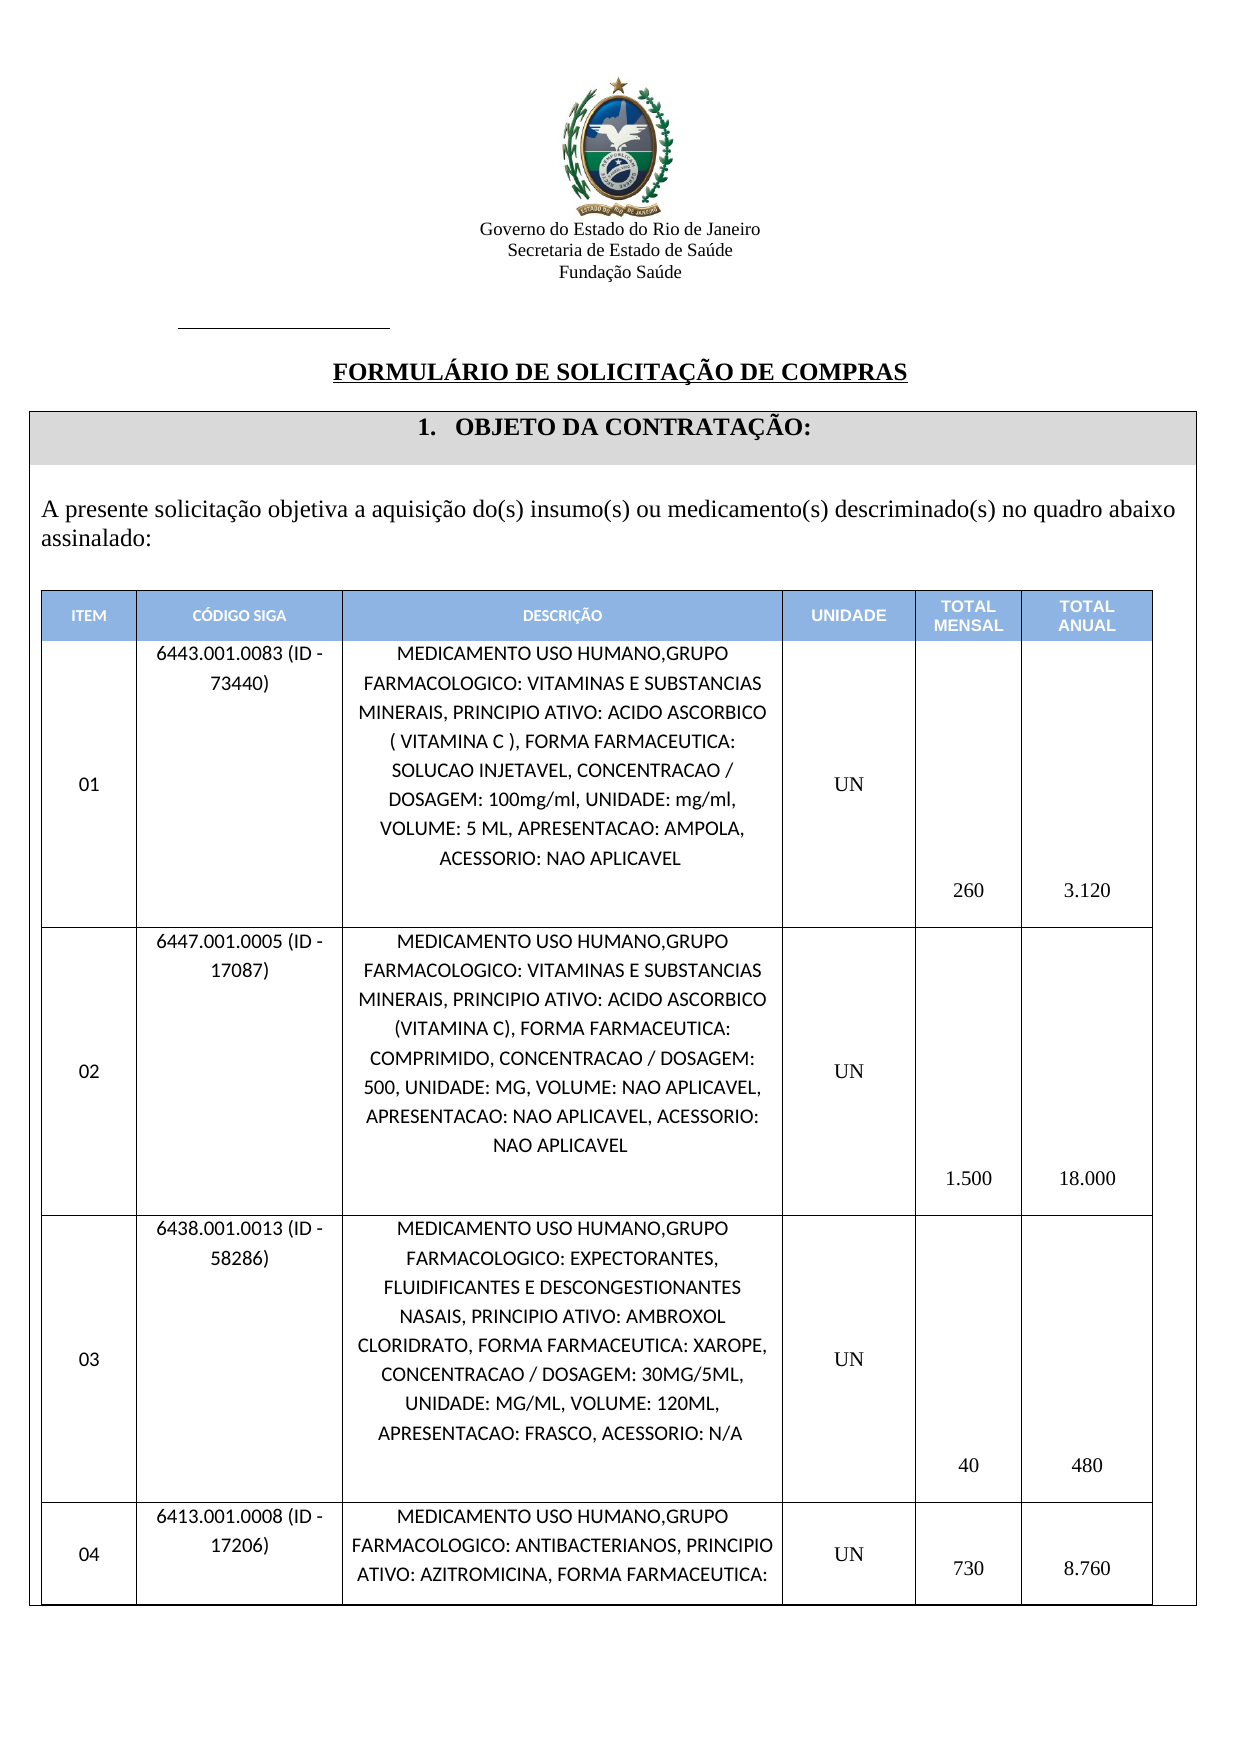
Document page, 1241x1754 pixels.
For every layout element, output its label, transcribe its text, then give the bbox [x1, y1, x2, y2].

text FORMULÁRIO DE SOLICITAÇÃO DE COMPRAS [177, 357, 1063, 386]
picture [548, 73, 692, 218]
table_header OBJETO DA CONTRATAÇÃO: [30, 412, 1196, 465]
